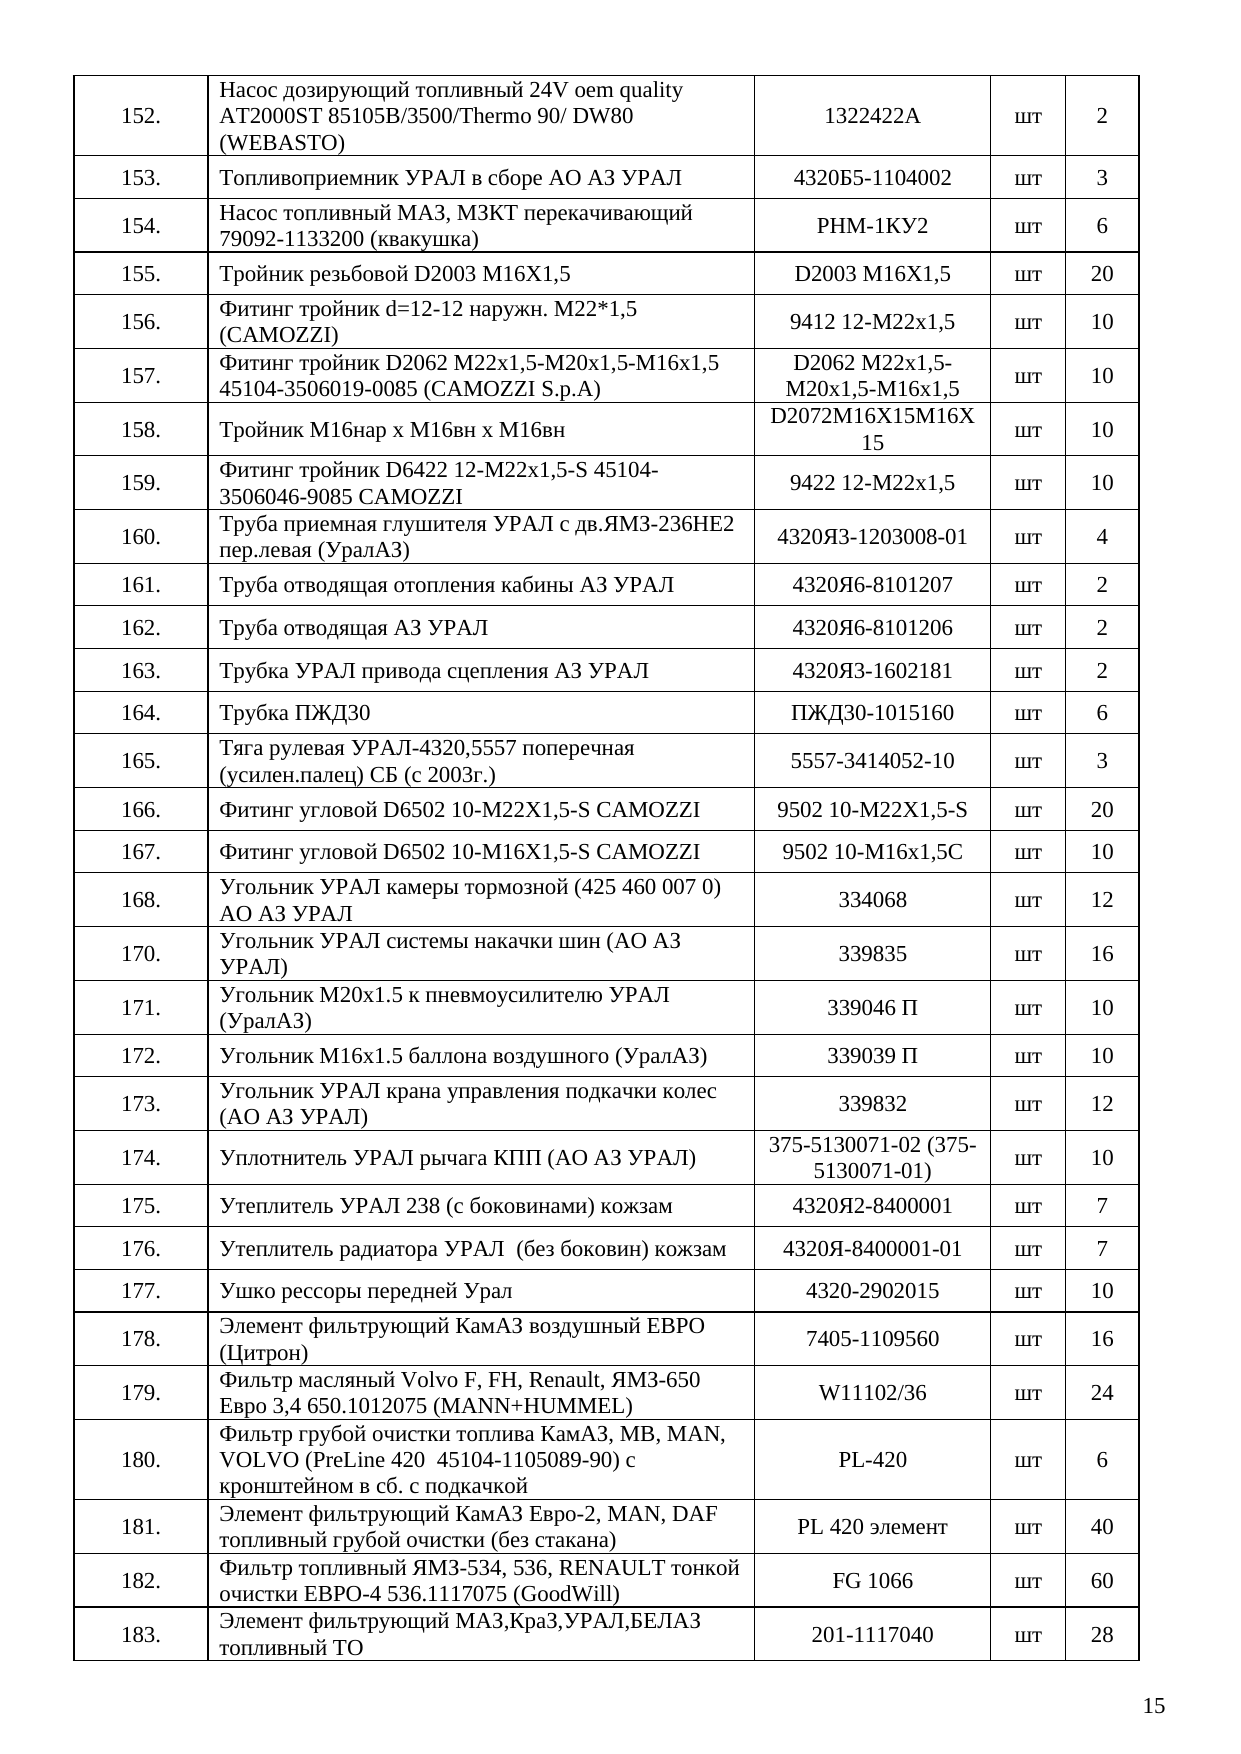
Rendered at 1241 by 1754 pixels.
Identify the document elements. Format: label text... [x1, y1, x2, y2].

table_cell 28 [1066, 1608, 1138, 1660]
table_cell 10 [1066, 295, 1138, 348]
table_cell ПЖД30-1015160 [755, 692, 990, 733]
table_cell 162. [75, 606, 207, 648]
table_cell 183. [75, 1608, 207, 1660]
table_cell шт [991, 1554, 1065, 1606]
table_cell 180. [75, 1420, 207, 1499]
table_cell шт [991, 1608, 1065, 1660]
table_cell 165. [75, 734, 207, 787]
table_cell 16 [1066, 927, 1138, 980]
table_cell 339835 [755, 927, 990, 980]
table_cell 7405-1109560 [755, 1313, 990, 1365]
table_cell 159. [75, 456, 207, 509]
table_cell 6 [1066, 199, 1138, 251]
table_cell 179. [75, 1366, 207, 1419]
table_cell шт [991, 831, 1065, 872]
table_cell Трубка ПЖД30 [209, 692, 754, 733]
table_cell 7 [1066, 1185, 1138, 1226]
table_cell 375-5130071-02 (375-5130071-01) [755, 1131, 990, 1183]
table_cell 176. [75, 1227, 207, 1269]
table_cell шт [991, 981, 1065, 1033]
table_cell 339046 П [755, 981, 990, 1033]
table_cell Ушко рессоры передней Урал [209, 1270, 754, 1311]
table_cell шт [991, 510, 1065, 563]
table_cell 3 [1066, 734, 1138, 787]
table_cell 166. [75, 788, 207, 829]
table_cell Угольник М16х1.5 баллона воздушного (УралАЗ) [209, 1035, 754, 1076]
table_cell 4320Б5-1104002 [755, 156, 990, 198]
table_cell 60 [1066, 1554, 1138, 1606]
table_cell Угольник М20х1.5 к пневмоусилителю УРАЛ (УралАЗ) [209, 981, 754, 1033]
table_cell шт [991, 156, 1065, 198]
table_cell Фитинг тройник D2062 М22х1,5-М20х1,5-М16х1,5 45104-3506019-0085 (CAMOZZI S.p.A) [209, 349, 754, 402]
table_cell шт [991, 349, 1065, 402]
table_cell Труба приемная глушителя УРАЛ с дв.ЯМЗ-236НЕ2 пер.левая (УралАЗ) [209, 510, 754, 563]
table_cell Насос дозирующий топливный 24V oem quality АТ2000ST 85105B/3500/Thermo 90/ DW80 (WEBASTO) [209, 76, 754, 155]
table_cell 4320Я2-8400001 [755, 1185, 990, 1226]
table_cell 9502 10-M16x1,5C [755, 831, 990, 872]
table_cell Топливоприемник УРАЛ в сборе АО АЗ УРАЛ [209, 156, 754, 198]
table_cell 9412 12-М22х1,5 [755, 295, 990, 348]
table_cell Утеплитель радиатора УРАЛ (без боковин) кожзам [209, 1227, 754, 1269]
table_cell шт [991, 734, 1065, 787]
table_cell 10 [1066, 1270, 1138, 1311]
table_cell 152. [75, 76, 207, 155]
table_cell 155. [75, 253, 207, 294]
table_cell Тройник резьбовой D2003 M16X1,5 [209, 253, 754, 294]
table_cell 153. [75, 156, 207, 198]
table_cell 10 [1066, 981, 1138, 1033]
table_cell 175. [75, 1185, 207, 1226]
table_cell Фитинг тройник D6422 12-М22х1,5-S 45104-3506046-9085 CAMOZZI [209, 456, 754, 509]
table_cell шт [991, 564, 1065, 605]
table_cell шт [991, 927, 1065, 980]
table_cell 161. [75, 564, 207, 605]
table_cell 164. [75, 692, 207, 733]
table_cell шт [991, 199, 1065, 251]
table_cell 4320Я-8400001-01 [755, 1227, 990, 1269]
table_cell 174. [75, 1131, 207, 1183]
table_cell 3 [1066, 156, 1138, 198]
table_cell D2003 M16X1,5 [755, 253, 990, 294]
table_cell Элемент фильтрующий МАЗ,КраЗ,УРАЛ,БЕЛАЗ топливный ТО [209, 1608, 754, 1660]
table_cell шт [991, 788, 1065, 829]
table_cell 10 [1066, 1131, 1138, 1183]
table_cell шт [991, 1185, 1065, 1226]
table_cell 20 [1066, 788, 1138, 829]
table_cell D2072M16X15M16X15 [755, 403, 990, 455]
table_cell 4 [1066, 510, 1138, 563]
table_cell Фильтр масляный Volvo F, FH, Renault, ЯМЗ-650 Евро 3,4 650.1012075 (MANN+HUMMEL) [209, 1366, 754, 1419]
table_cell Угольник УРАЛ камеры тормозной (425 460 007 0) АО АЗ УРАЛ [209, 873, 754, 926]
table_cell 9422 12-M22x1,5 [755, 456, 990, 509]
table_cell 12 [1066, 1077, 1138, 1130]
table_cell 156. [75, 295, 207, 348]
table_cell шт [991, 1420, 1065, 1499]
table_cell 9502 10-М22Х1,5-S [755, 788, 990, 829]
table_cell 12 [1066, 873, 1138, 926]
table_cell 172. [75, 1035, 207, 1076]
table_cell 2 [1066, 76, 1138, 155]
table_cell 7 [1066, 1227, 1138, 1269]
table_cell 171. [75, 981, 207, 1033]
table_cell 4320-2902015 [755, 1270, 990, 1311]
table_cell Труба отводящая отопления кабины АЗ УРАЛ [209, 564, 754, 605]
table_cell 16 [1066, 1313, 1138, 1365]
table_cell 167. [75, 831, 207, 872]
table_cell D2062 М22х1,5-М20х1,5-М16х1,5 [755, 349, 990, 402]
table_cell 1322422A [755, 76, 990, 155]
table_cell шт [991, 1131, 1065, 1183]
table_cell Тяга рулевая УРАЛ-4320,5557 поперечная (усилен.палец) СБ (с 2003г.) [209, 734, 754, 787]
table_cell шт [991, 692, 1065, 733]
table_cell Элемент фильтрующий КамАЗ Евро-2, MAN, DAF топливный грубой очистки (без стакана) [209, 1500, 754, 1553]
table_cell шт [991, 1270, 1065, 1311]
table_cell Угольник УРАЛ крана управления подкачки колес (АО АЗ УРАЛ) [209, 1077, 754, 1130]
table_cell 182. [75, 1554, 207, 1606]
table_cell Угольник УРАЛ системы накачки шин (АО АЗ УРАЛ) [209, 927, 754, 980]
table_cell 24 [1066, 1366, 1138, 1419]
table_cell шт [991, 606, 1065, 648]
table_cell Труба отводящая АЗ УРАЛ [209, 606, 754, 648]
table_cell шт [991, 1366, 1065, 1419]
table_cell шт [991, 1227, 1065, 1269]
table_cell шт [991, 1035, 1065, 1076]
table_cell 20 [1066, 253, 1138, 294]
table_cell 173. [75, 1077, 207, 1130]
table_cell 4320Я6-8101207 [755, 564, 990, 605]
table_cell 181. [75, 1500, 207, 1553]
table_cell Фитинг угловой D6502 10-М16Х1,5-S CAMOZZI [209, 831, 754, 872]
table_cell 339832 [755, 1077, 990, 1130]
table_cell 10 [1066, 349, 1138, 402]
table_cell шт [991, 873, 1065, 926]
table_cell 2 [1066, 649, 1138, 691]
table_cell 6 [1066, 692, 1138, 733]
table_cell Фитинг тройник d=12-12 наружн. М22*1,5 (CAMOZZI) [209, 295, 754, 348]
table_cell шт [991, 76, 1065, 155]
table_cell Фильтр грубой очистки топлива КамАЗ, MB, MAN, VOLVO (PreLine 420 45104-1105089-90) c кронштейном в сб. с подкачкой [209, 1420, 754, 1499]
table_cell 4320Я6-8101206 [755, 606, 990, 648]
table_cell Тройник М16нар х М16вн х М16вн [209, 403, 754, 455]
table_cell 5557-3414052-10 [755, 734, 990, 787]
table_cell 339039 П [755, 1035, 990, 1076]
table_cell 2 [1066, 564, 1138, 605]
table_cell шт [991, 456, 1065, 509]
table_cell Трубка УРАЛ привода сцепления АЗ УРАЛ [209, 649, 754, 691]
table_cell 177. [75, 1270, 207, 1311]
table_cell 4320Я3-1602181 [755, 649, 990, 691]
table_cell 160. [75, 510, 207, 563]
table_cell шт [991, 649, 1065, 691]
table_cell 10 [1066, 1035, 1138, 1076]
table_cell 6 [1066, 1420, 1138, 1499]
table_cell шт [991, 295, 1065, 348]
table_cell PL-420 [755, 1420, 990, 1499]
table_cell 168. [75, 873, 207, 926]
table_cell Утеплитель УРАЛ 238 (с боковинами) кожзам [209, 1185, 754, 1226]
table_cell шт [991, 1313, 1065, 1365]
table_cell Фильтр топливный ЯМЗ-534, 536, RENAULT тонкой очистки ЕВРО-4 536.1117075 (GoodWill) [209, 1554, 754, 1606]
table_cell шт [991, 253, 1065, 294]
table_cell 154. [75, 199, 207, 251]
table_cell Уплотнитель УРАЛ рычага КПП (АО АЗ УРАЛ) [209, 1131, 754, 1183]
table_cell 10 [1066, 456, 1138, 509]
table_cell 170. [75, 927, 207, 980]
table_cell 2 [1066, 606, 1138, 648]
table_cell PL 420 элемент [755, 1500, 990, 1553]
table_cell шт [991, 403, 1065, 455]
table_cell 201-1117040 [755, 1608, 990, 1660]
table_cell 4320Я3-1203008-01 [755, 510, 990, 563]
table_cell шт [991, 1500, 1065, 1553]
table_cell 40 [1066, 1500, 1138, 1553]
table_cell Элемент фильтрующий КамАЗ воздушный ЕВРО (Цитрон) [209, 1313, 754, 1365]
table_cell 158. [75, 403, 207, 455]
table_cell 178. [75, 1313, 207, 1365]
table_cell 157. [75, 349, 207, 402]
table_cell Фитинг угловой D6502 10-М22Х1,5-S CAMOZZI [209, 788, 754, 829]
table_cell 334068 [755, 873, 990, 926]
table_cell РНМ-1КУ2 [755, 199, 990, 251]
table_cell 10 [1066, 403, 1138, 455]
table_cell 163. [75, 649, 207, 691]
table_cell шт [991, 1077, 1065, 1130]
table_cell Насос топливный МАЗ, МЗКТ перекачивающий 79092-1133200 (квакушка) [209, 199, 754, 251]
table_cell W11102/36 [755, 1366, 990, 1419]
table_cell 10 [1066, 831, 1138, 872]
table_cell FG 1066 [755, 1554, 990, 1606]
